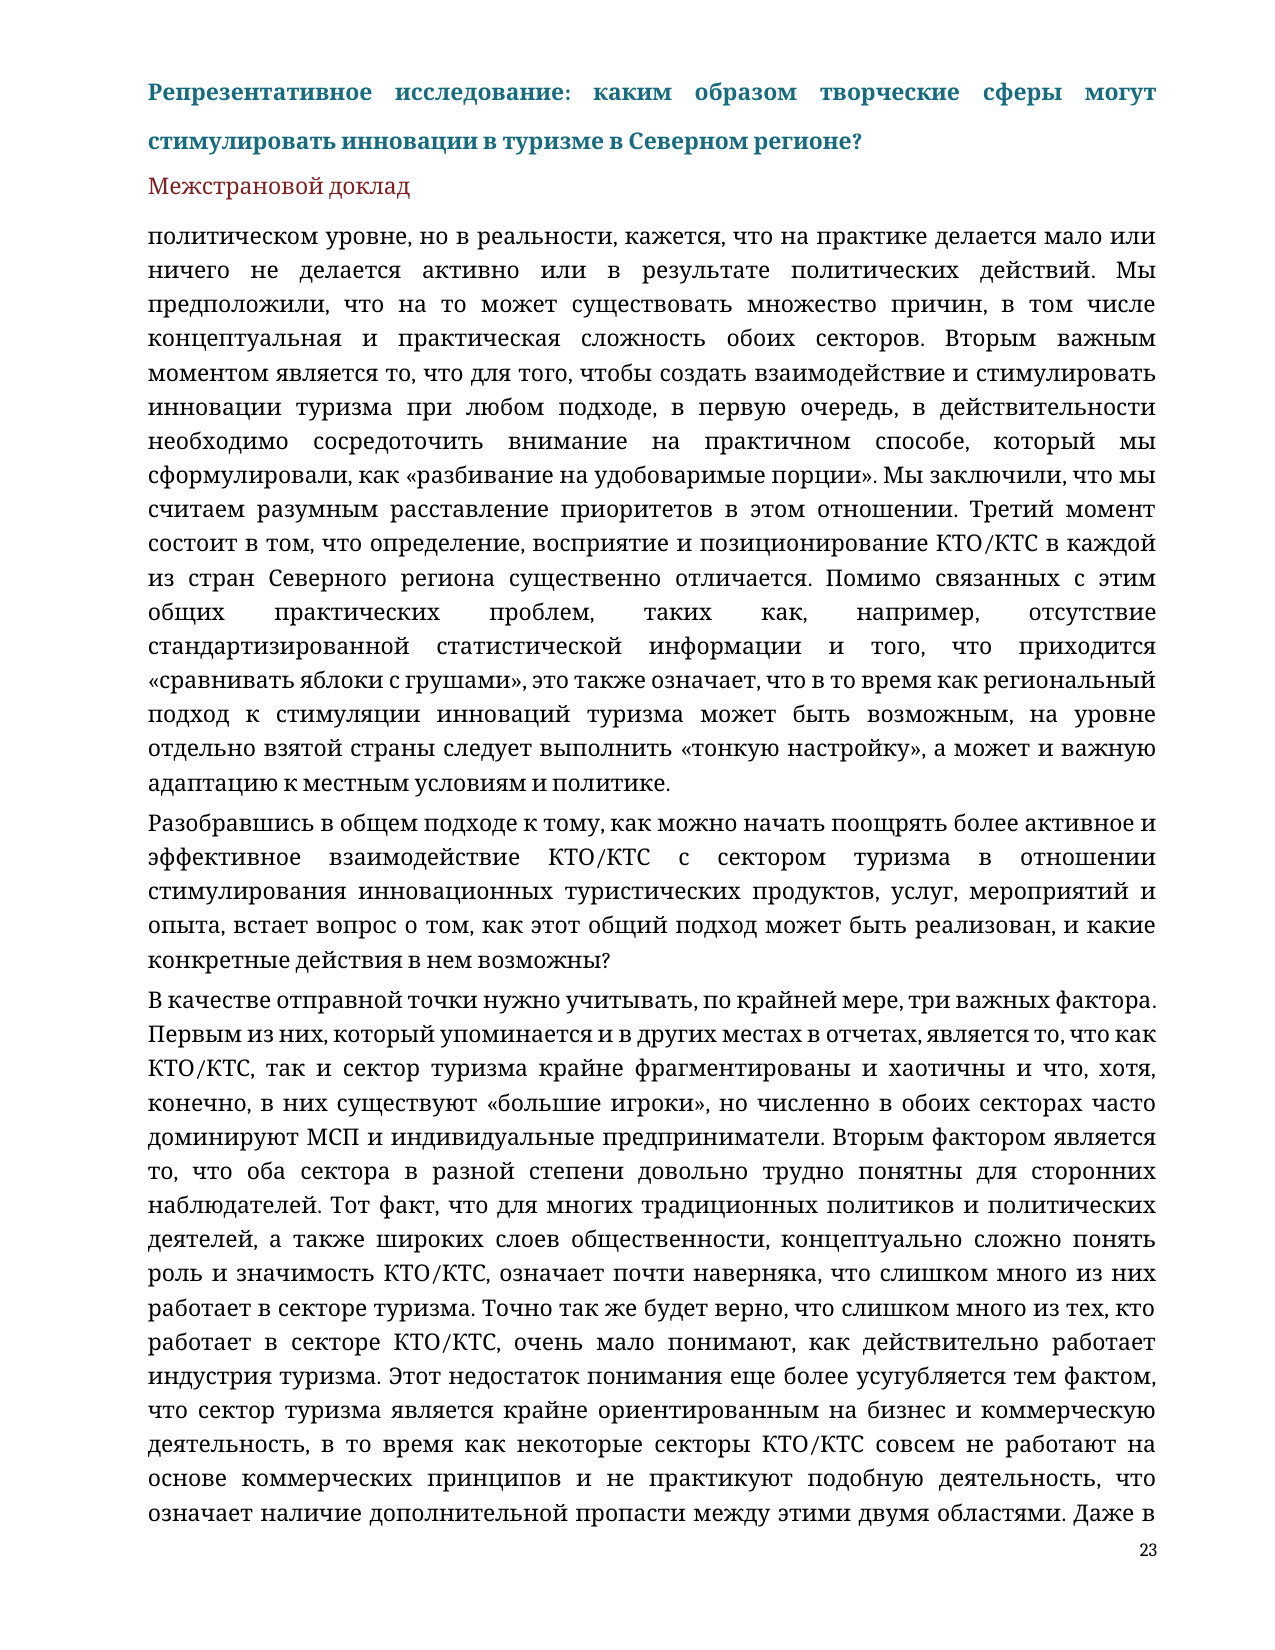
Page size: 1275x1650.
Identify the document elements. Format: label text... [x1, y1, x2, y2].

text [148, 224, 1157, 797]
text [148, 988, 1157, 1527]
text Разобравшись в общем подходе к тому, как можно начать поощрять более активное и эффективное взаимодействие КТО/КТС с сектором туризма в отношении стимулирования инновационных туристических продуктов, услуг, мероприятий и опыта, встает вопрос о том, как этот общий подход может быть реализован, и какие конкретные действия в нем возможны? [148, 811, 1157, 974]
